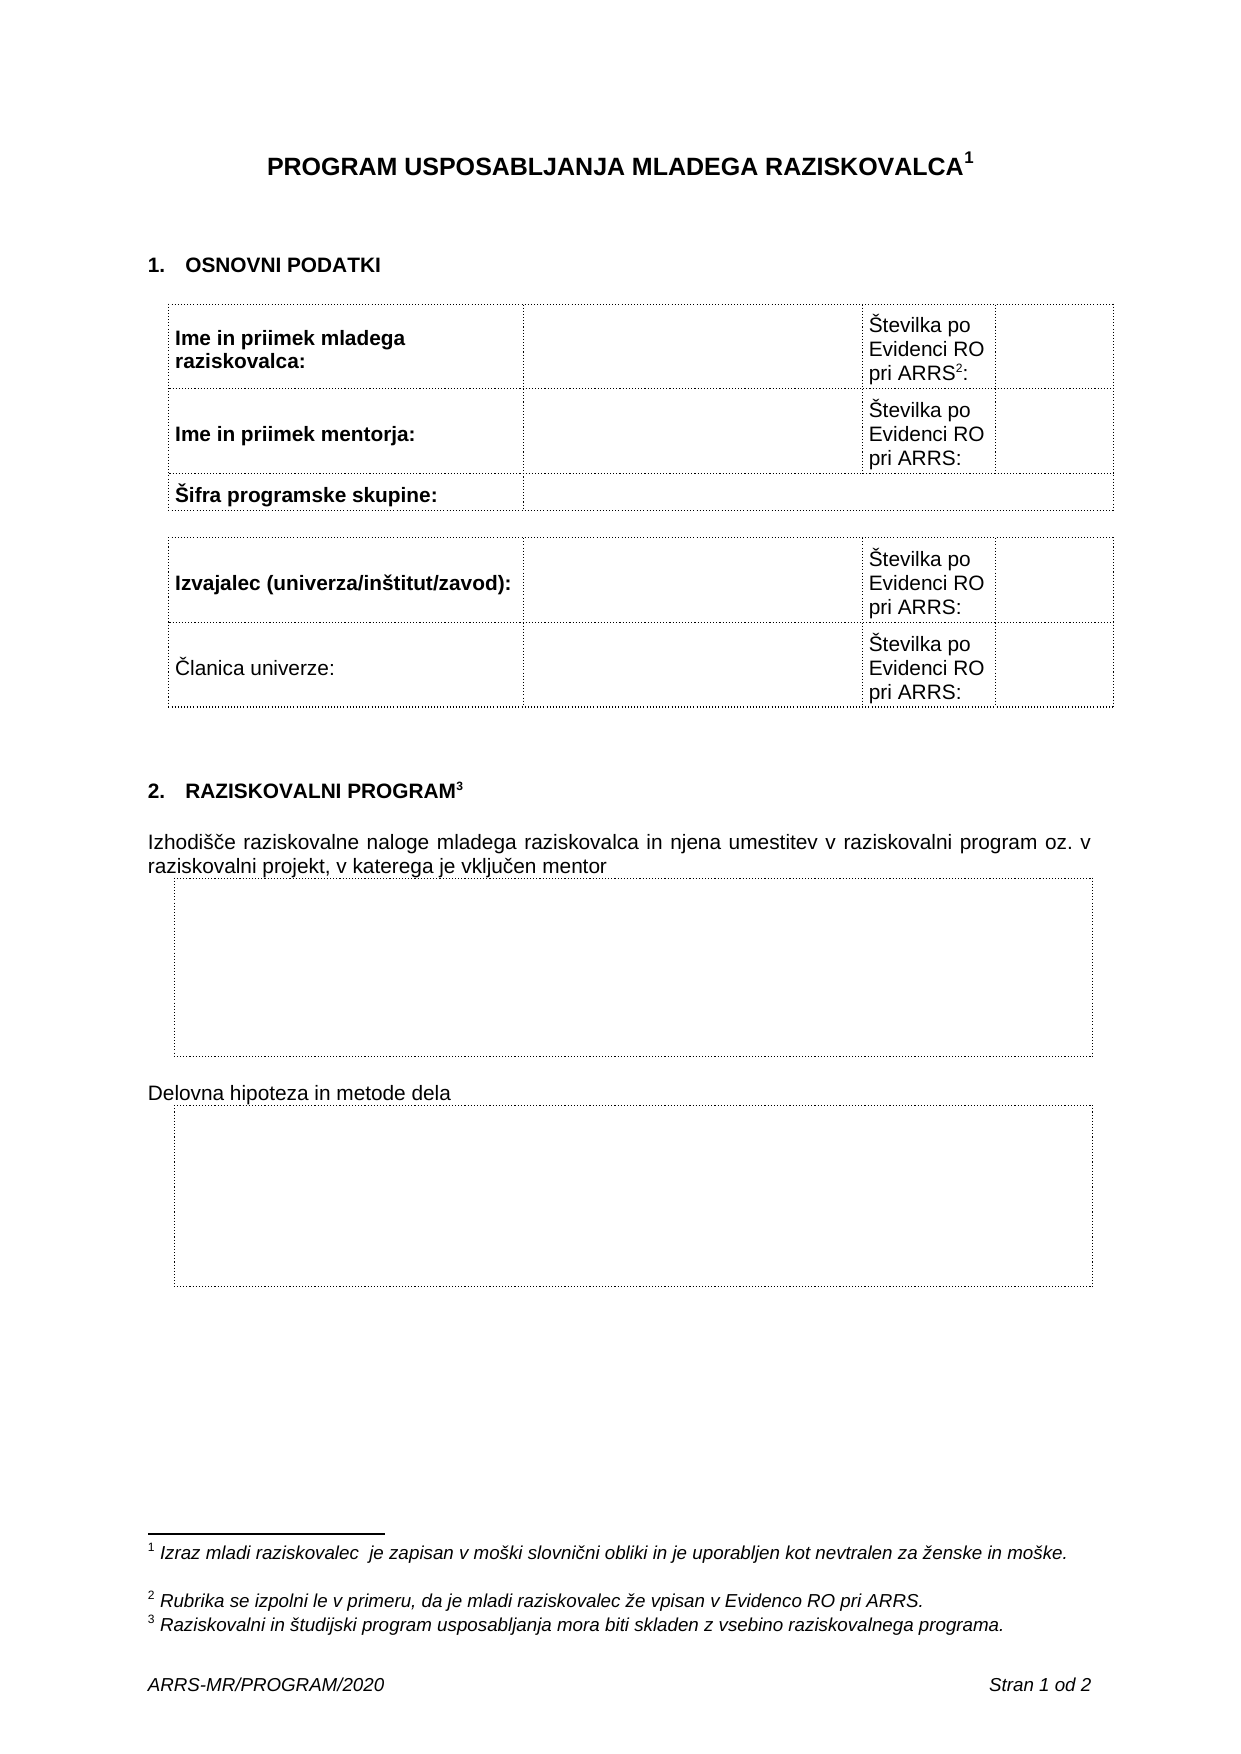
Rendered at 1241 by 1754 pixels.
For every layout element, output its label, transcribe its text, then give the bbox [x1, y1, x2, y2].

subtitle OSNOVNI PODATKI [148, 253, 1092, 277]
title PROGRAM USPOSABLJANJA MLADEGA RAZISKOVALCA [148, 148, 1092, 181]
table_cell [523, 473, 1114, 509]
table_cell Številka po Evidenci RO pri ARRS: [863, 622, 996, 706]
table_header [174, 1105, 1092, 1286]
table_cell [523, 388, 863, 473]
text Izhodišče raziskovalne naloge mladega raziskovalca in njena umestitev v raziskovalni program oz. v raziskovalni projekt, v katerega je vključen mentor [148, 829, 1092, 877]
table_header [996, 537, 1114, 622]
table_header Izvajalec (univerza/inštitut/zavod): [169, 537, 523, 622]
table_cell Številka po Evidenci RO pri ARRS: [863, 388, 996, 473]
table_header [996, 304, 1114, 388]
table_header Ime in priimek mladega raziskovalca: [169, 304, 523, 388]
table_cell [996, 622, 1114, 706]
table_header Številka po Evidenci RO pri ARRS: [863, 537, 996, 622]
text Delovna hipoteza in metode dela [148, 1081, 1092, 1105]
table_header [523, 304, 863, 388]
table_header Številka po Evidenci RO pri ARRS: [863, 304, 996, 388]
table_cell Šifra programske skupine: [169, 473, 523, 509]
table_header [174, 878, 1092, 1056]
table_cell Ime in priimek mentorja: [169, 388, 523, 473]
table_cell [996, 388, 1114, 473]
table_cell Članica univerze: [169, 622, 523, 706]
table_cell [523, 622, 863, 706]
subtitle RAZISKOVALNI PROGRAM [148, 779, 1092, 803]
table_header [523, 537, 863, 622]
